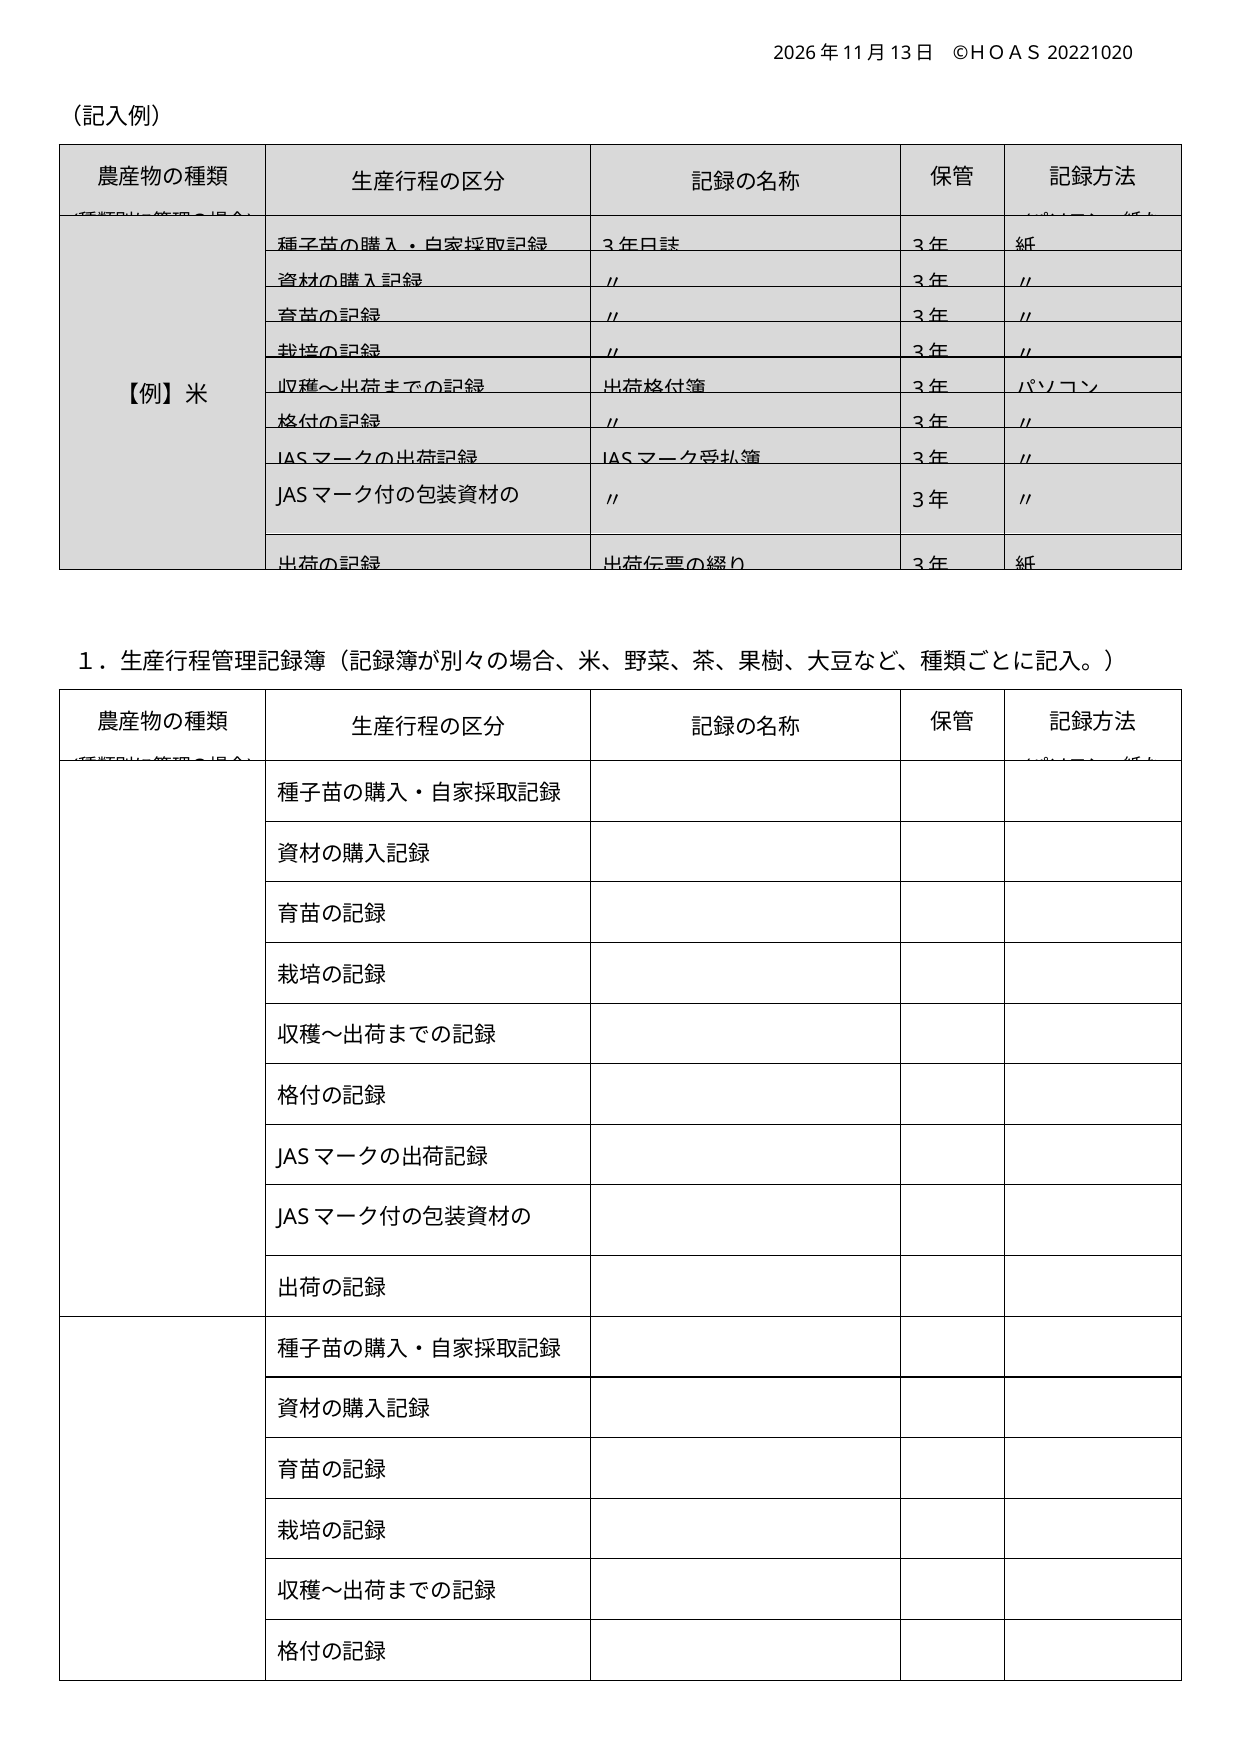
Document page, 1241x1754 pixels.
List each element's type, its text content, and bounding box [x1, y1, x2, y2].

table_cell 3年 [901, 322, 1004, 356]
table_cell 〃 [1005, 322, 1181, 356]
table_cell 出荷伝票の綴り [591, 535, 900, 569]
text １．生産行程管理記録簿（記録簿が別々の場合、米、野菜、茶、果樹、大豆など、種類ごとに記入。） [74, 629, 1152, 689]
table_header 記録の名称 [591, 690, 900, 760]
table_cell 格付の記録 [266, 393, 590, 427]
table_cell [1005, 1559, 1181, 1619]
table_cell [901, 882, 1004, 942]
table_cell [1005, 882, 1181, 942]
table_cell 種子苗の購入・自家採取記録 [266, 216, 590, 250]
table_cell 資材の購入記録 [266, 1378, 590, 1437]
table_header 生産行程の区分 [266, 145, 590, 215]
table_cell [1005, 822, 1181, 881]
table_cell [901, 1438, 1004, 1498]
table_cell [1005, 1378, 1181, 1437]
table_cell [901, 761, 1004, 821]
table_cell [591, 1185, 900, 1255]
table_cell 3年 [901, 216, 1004, 250]
table_cell [901, 1559, 1004, 1619]
table_header 農産物の種類 (種類別に管理の場合) [60, 145, 265, 215]
table_cell 資材の購入記録 [266, 822, 590, 881]
table_cell [1005, 1256, 1181, 1316]
table_cell 3年 [901, 393, 1004, 427]
table_cell 3年日誌 [591, 216, 900, 250]
table_cell [901, 1256, 1004, 1316]
table_cell 栽培の記録 [266, 1499, 590, 1558]
table_cell 3年 [901, 428, 1004, 463]
text （記入例） [59, 84, 1152, 144]
table_cell [591, 1125, 900, 1184]
table_cell [901, 1499, 1004, 1558]
table_cell [591, 1620, 900, 1679]
table_cell 〃 [591, 251, 900, 286]
table_cell [60, 1317, 265, 1679]
table_header 生産行程の区分 [266, 690, 590, 760]
table_cell [1005, 1620, 1181, 1679]
table_cell [1005, 1438, 1181, 1498]
table_cell 紙 [1005, 216, 1181, 250]
table_cell [591, 761, 900, 821]
table_cell 〃 [1005, 393, 1181, 427]
table_cell [591, 1064, 900, 1124]
table_cell [901, 1004, 1004, 1063]
table_cell 出荷の記録 [266, 1256, 590, 1316]
table_cell 収穫～出荷までの記録 [266, 1559, 590, 1619]
table_header 農産物の種類 (種類別に管理の場合) [60, 690, 265, 760]
table_cell [1005, 943, 1181, 1002]
table_cell [60, 761, 265, 1316]
table_cell [591, 882, 900, 942]
table_cell 育苗の記録 [266, 882, 590, 942]
table_cell [591, 1438, 900, 1498]
table_cell [1005, 1064, 1181, 1124]
table_cell 出荷の記録 [266, 535, 590, 569]
table_cell JASマーク付の包装資材の 管理記録 [266, 464, 590, 533]
table_cell [901, 1378, 1004, 1437]
table_cell 格付の記録 [266, 1064, 590, 1124]
table_cell [591, 822, 900, 881]
table_header 記録方法 (パソコン、紙など) [1005, 690, 1181, 760]
table_cell [901, 1620, 1004, 1679]
table_cell 育苗の記録 [266, 1438, 590, 1498]
table_cell [591, 1256, 900, 1316]
table_header 記録の名称 [591, 145, 900, 215]
table_cell 【例】米 [60, 216, 265, 569]
table_cell [901, 1064, 1004, 1124]
table_cell 3年 [901, 464, 1004, 533]
table_cell [591, 1004, 900, 1063]
table_cell 〃 [591, 393, 900, 427]
table_cell 〃 [1005, 464, 1181, 533]
table_cell [591, 943, 900, 1002]
table_header 保管 年数 [901, 145, 1004, 215]
table_cell 種子苗の購入・自家採取記録 [266, 1317, 590, 1376]
table_cell 〃 [591, 322, 900, 356]
table_cell 3年 [901, 251, 1004, 286]
table_cell 種子苗の購入・自家採取記録 [266, 761, 590, 821]
table_cell パソコン [1005, 358, 1181, 392]
table_cell [591, 1559, 900, 1619]
table_cell 格付の記録 [266, 1620, 590, 1679]
table_cell 〃 [1005, 287, 1181, 321]
table_cell 資材の購入記録 [266, 251, 590, 286]
table_cell [901, 1317, 1004, 1376]
table_cell [901, 1125, 1004, 1184]
table_cell 3年 [901, 287, 1004, 321]
table_cell JASマークの出荷記録 [266, 428, 590, 463]
table_cell 〃 [1005, 251, 1181, 286]
table_cell [1005, 1125, 1181, 1184]
table_cell 栽培の記録 [266, 943, 590, 1002]
table_cell [901, 1185, 1004, 1255]
table_cell 栽培の記録 [266, 322, 590, 356]
table_header 記録方法 (パソコン、紙など) [1005, 145, 1181, 215]
table_cell 出荷格付簿 [591, 358, 900, 392]
table_cell 〃 [591, 464, 900, 533]
table_cell [591, 1378, 900, 1437]
table_cell 〃 [1005, 428, 1181, 463]
table_cell [591, 1317, 900, 1376]
table_cell [1005, 761, 1181, 821]
table_cell 3年 [901, 358, 1004, 392]
table_header 保管 年数 [901, 690, 1004, 760]
table_cell [1005, 1499, 1181, 1558]
table_cell 紙 [1005, 535, 1181, 569]
table_cell [901, 943, 1004, 1002]
table_cell [1005, 1004, 1181, 1063]
table_cell JASマーク付の包装資材の 管理記録 [266, 1185, 590, 1255]
table_cell 収穫～出荷までの記録 [266, 358, 590, 392]
table_cell 3年 [901, 535, 1004, 569]
table_cell [591, 1499, 900, 1558]
table_cell JASマークの出荷記録 [266, 1125, 590, 1184]
table_cell [1005, 1185, 1181, 1255]
table_cell 収穫～出荷までの記録 [266, 1004, 590, 1063]
table_cell [1005, 1317, 1181, 1376]
table_cell [901, 822, 1004, 881]
table_cell 〃 [591, 287, 900, 321]
table_cell JASマーク受払簿 [591, 428, 900, 463]
table_cell 育苗の記録 [266, 287, 590, 321]
